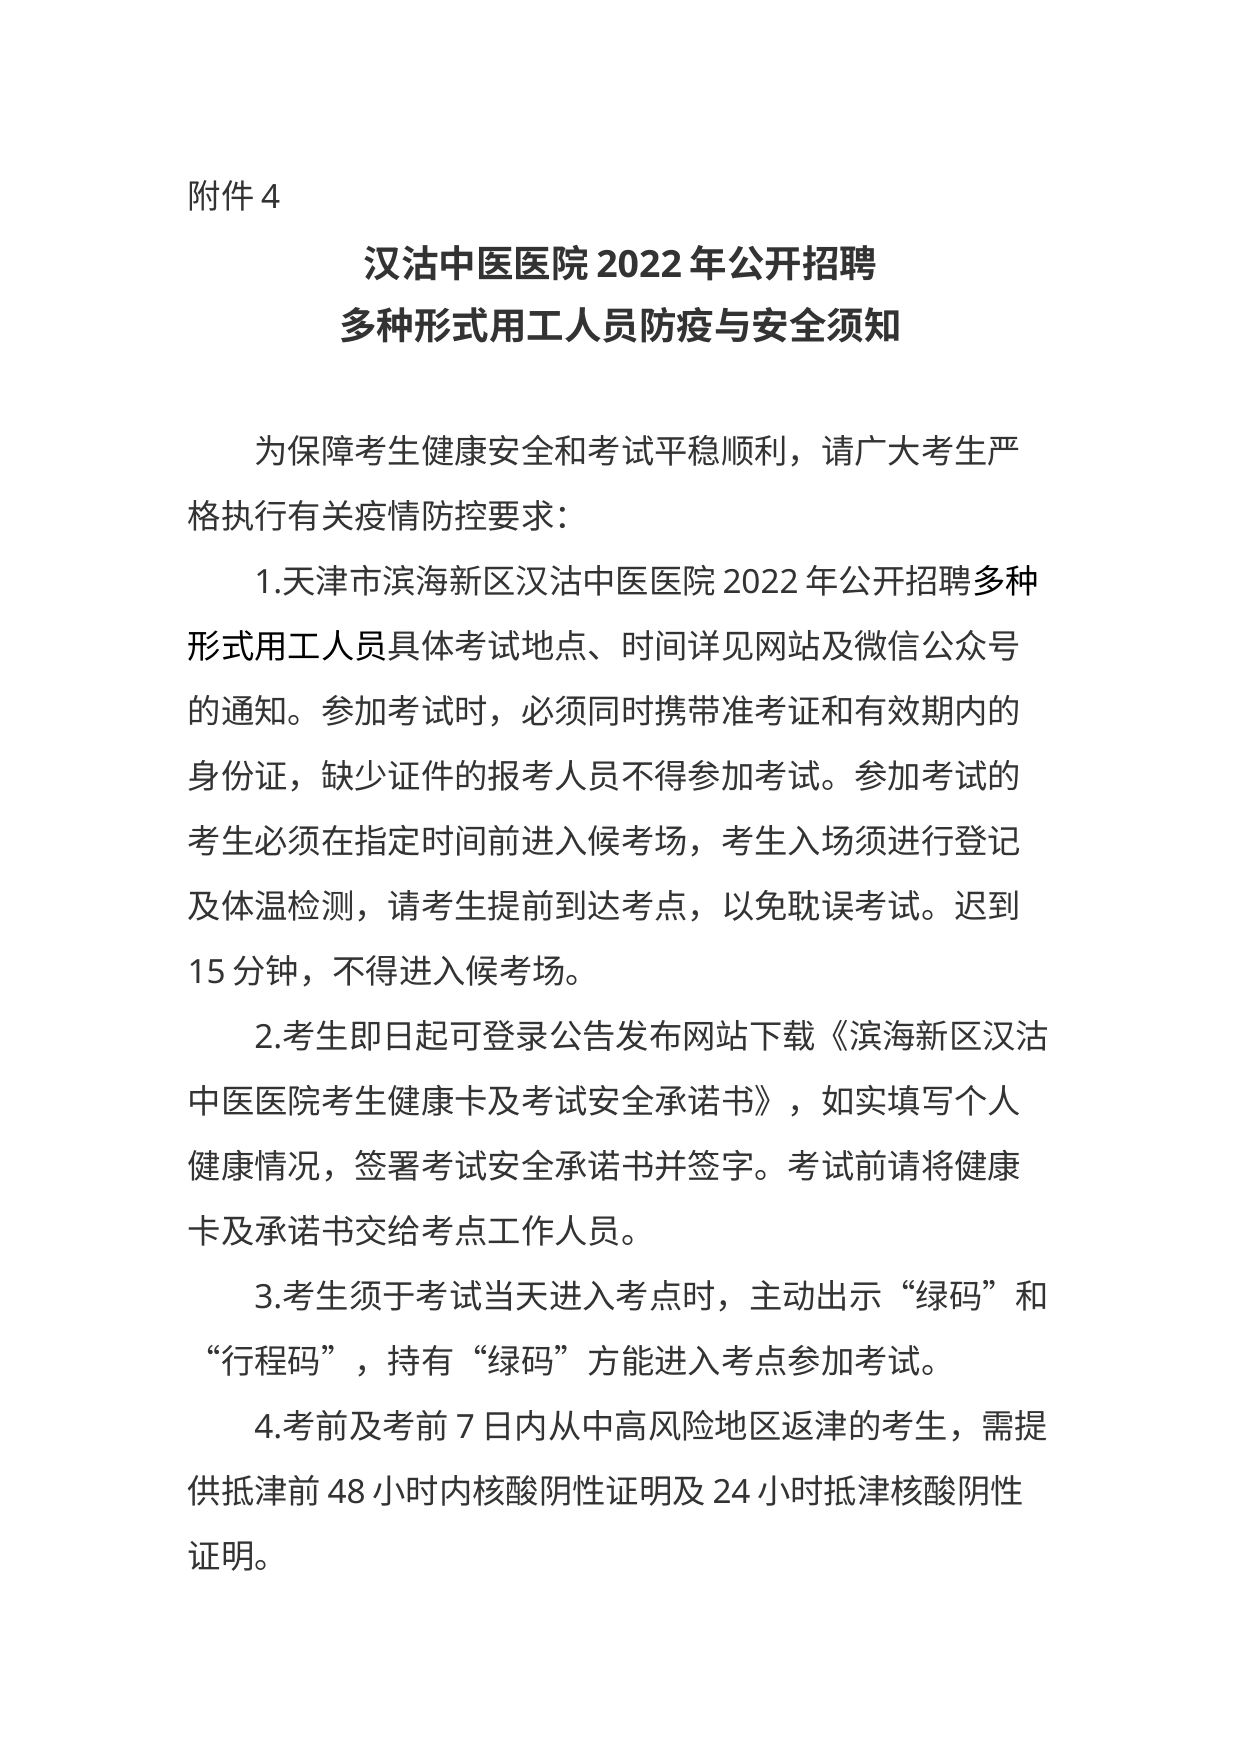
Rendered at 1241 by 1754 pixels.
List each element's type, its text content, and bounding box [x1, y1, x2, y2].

text 附件4 [187, 162, 1053, 227]
text 汉沽中医医院2022年公开招聘 [187, 227, 1053, 289]
text 为保障考生健康安全和考试平稳顺利，请广大考生严格执行有关疫情防控要求： [187, 417, 1053, 547]
text 2.考生即日起可登录公告发布网站下载《滨海新区汉沽中医医院考生健康卡及考试安全承诺书》，如实填写个人健康情况，签署考试安全承诺书并签字。考试前请将健康卡及承诺书交给考点工作人员。 [187, 1002, 1053, 1262]
text 1.天津市滨海新区汉沽中医医院2022年公开招聘多种形式用工人员具体考试地点、时间详见网站及微信公众号的通知。参加考试时，必须同时携带准考证和有效期内的身份证，缺少证件的报考人员不得参加考试。参加考试的考生必须在指定时间前进入候考场，考生入场须进行登记及体温检测，请考生提前到达考点，以免耽误考试。迟到15分钟，不得进入候考场。 [187, 547, 1053, 1002]
text 3.考生须于考试当天进入考点时，主动出示“绿码”和“行程码”，持有“绿码”方能进入考点参加考试。 [187, 1262, 1053, 1392]
text 多种形式用工人员防疫与安全须知 [187, 289, 1053, 352]
text 4.考前及考前7日内从中高风险地区返津的考生，需提供抵津前48小时内核酸阴性证明及24小时抵津核酸阴性证明。 [187, 1392, 1053, 1587]
